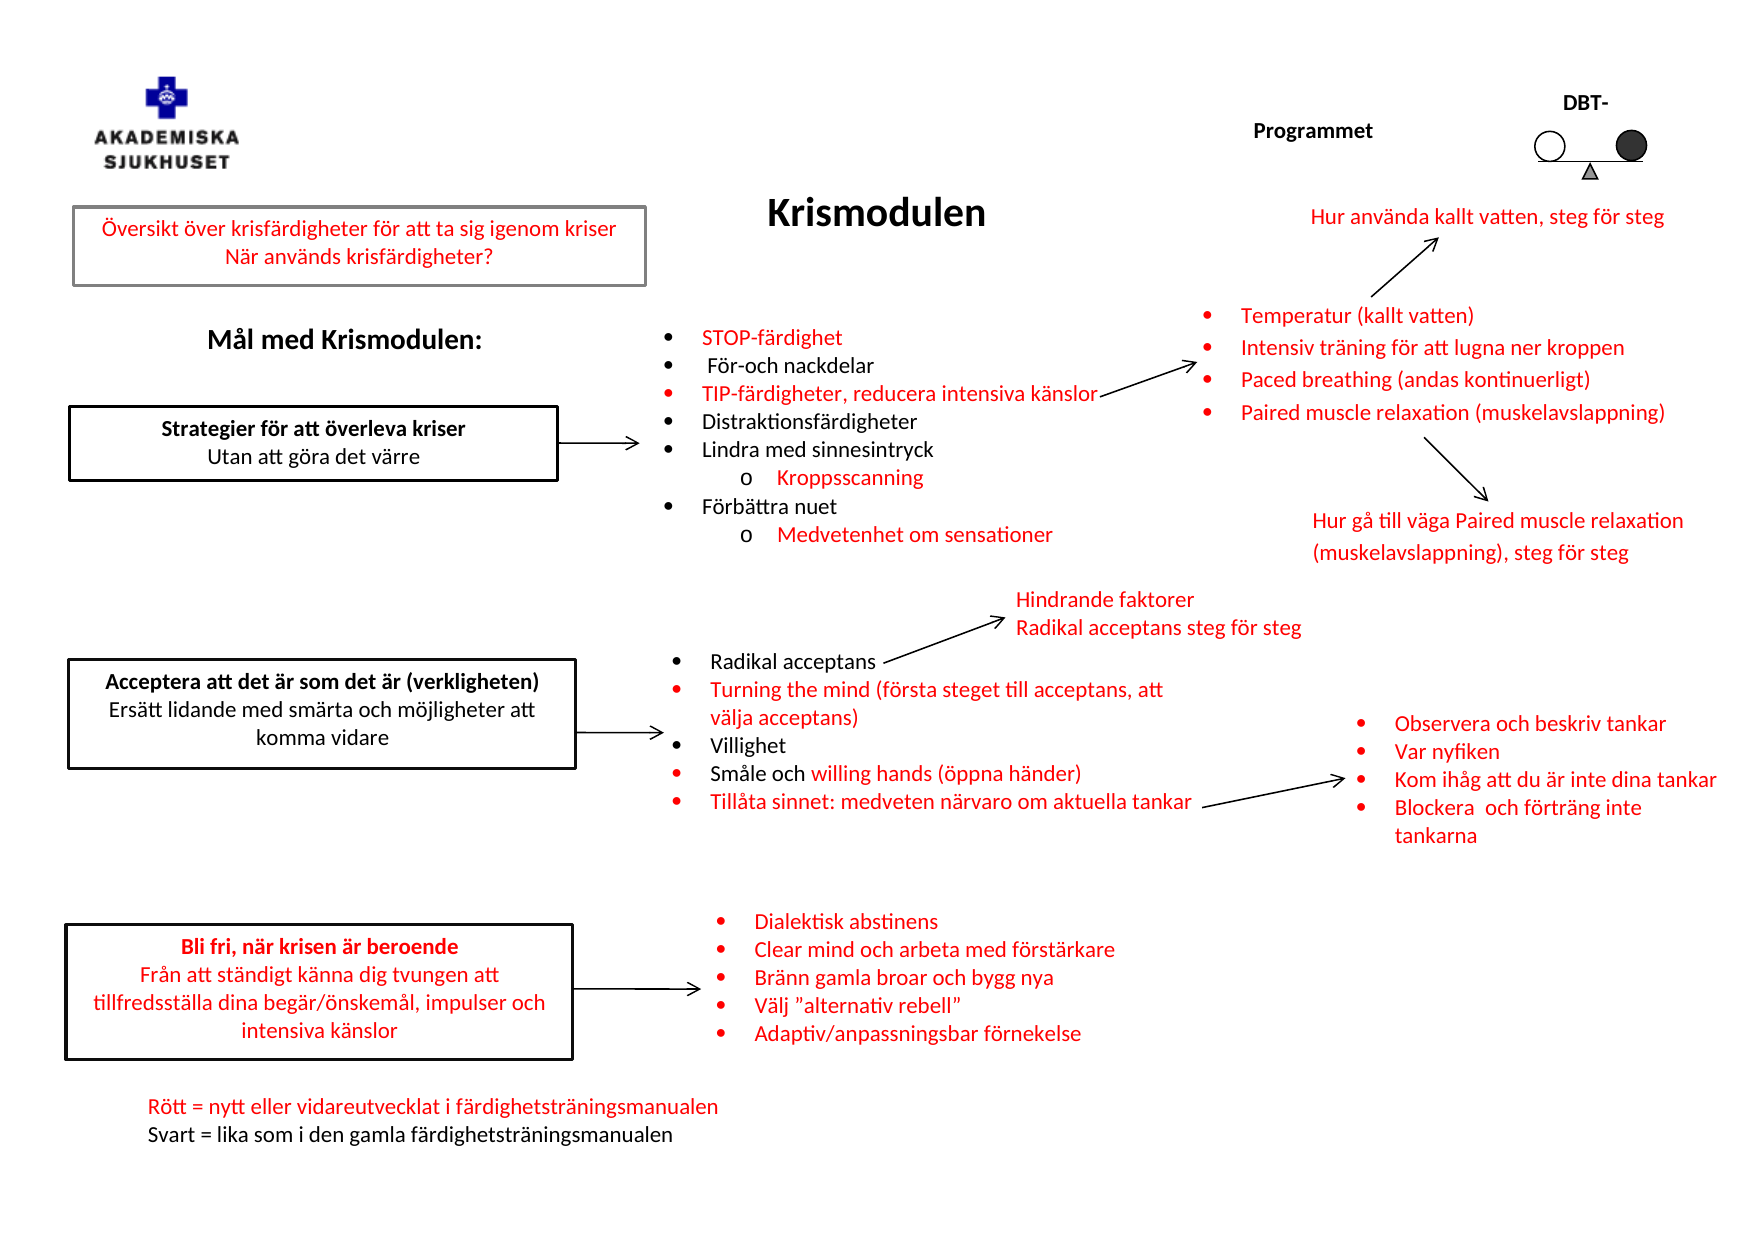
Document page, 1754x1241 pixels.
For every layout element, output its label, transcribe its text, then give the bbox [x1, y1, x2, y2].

text Krismodulen [148, 186, 1606, 237]
text Mål med Krismodulen: [1146, 321, 1606, 357]
text Mål med Krismodulen: [148, 321, 611, 357]
picture [92, 74, 242, 172]
